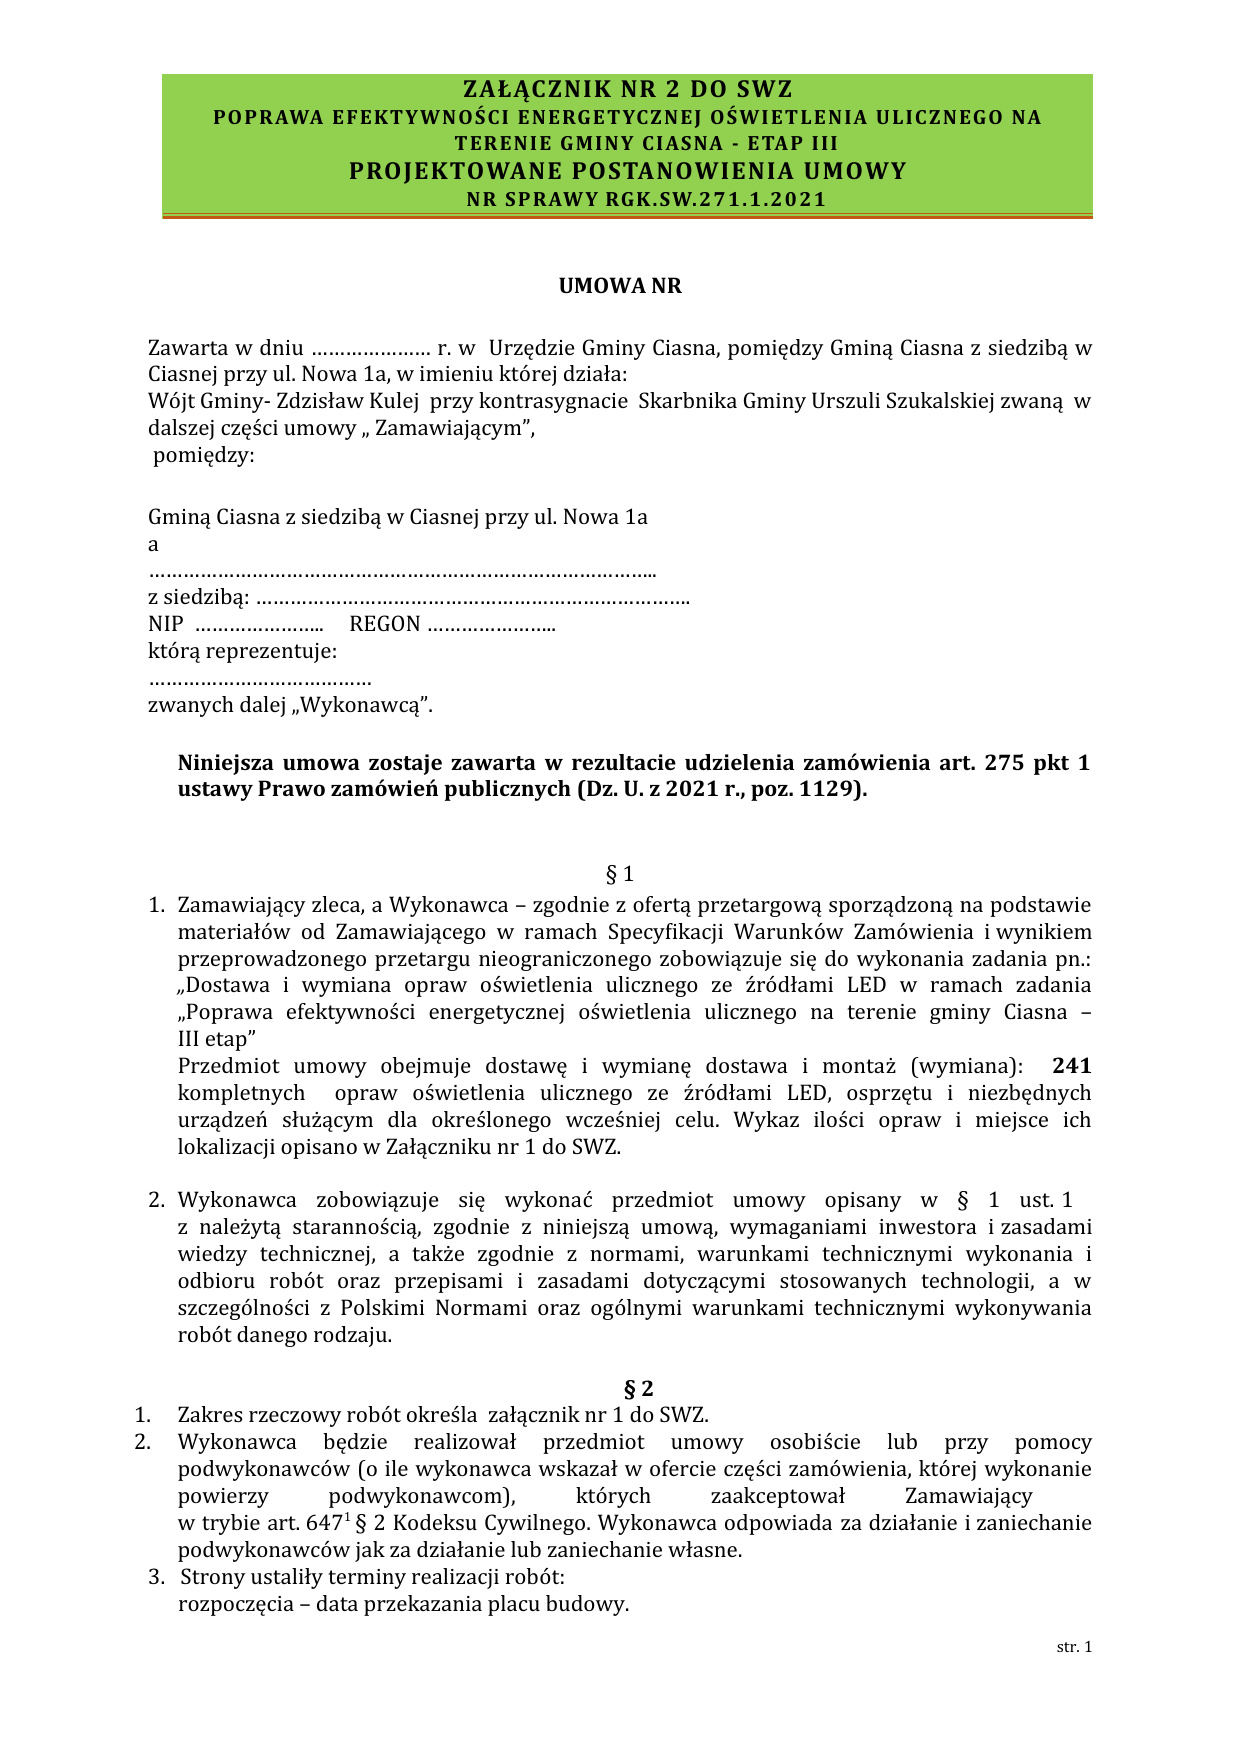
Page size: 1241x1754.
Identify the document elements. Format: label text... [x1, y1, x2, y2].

text z siedzibą: …………………………………………………………………. [148, 583, 1093, 610]
text rozpoczęcia – data przekazania placu budowy. [148, 1589, 1093, 1616]
text zwanych dalej „Wykonawcą”. [148, 690, 1093, 717]
text …………………………………………………………………………….. [148, 556, 1093, 583]
text UMOWA NR [148, 271, 1093, 298]
list § 2 [185, 1374, 1093, 1401]
list Zakres rzeczowy robót określa załącznik nr 1 do SWZ. [133, 1401, 1093, 1428]
text § 1 [148, 859, 1093, 886]
list Przedmiot umowy obejmuje dostawę i wymianę dostawa i montaż (wymiana): 241 kompletnych opraw oświetlenia ulicznego ze źródłami LED, osprzętu i niezbędnych urządzeń służącym dla określonego wcześniej celu. Wykaz ilości opraw i miejsce ich lokalizacji opisano w Załączniku nr 1 do SWZ. [148, 1052, 1093, 1159]
list Zamawiający zleca, a Wykonawca – zgodnie z ofertą przetargową sporządzoną na podstawie materiałów od Zamawiającego w ramach Specyfikacji Warunków Zamówienia i wynikiem przeprowadzonego przetargu nieograniczonego zobowiązuje się do wykonania zadania pn.: „Dostawa i wymiana opraw oświetlenia ulicznego ze źródłami LED w ramach zadania „Poprawa efektywności energetycznej oświetlenia ulicznego na terenie gminy Ciasna – III etap” [148, 890, 1093, 1052]
text którą reprezentuje: [148, 637, 1093, 663]
text ………………………………… [148, 663, 1093, 690]
text pomiędzy: [148, 441, 1093, 467]
list Wykonawca będzie realizował przedmiot umowy osobiście lub przy pomocy podwykonawców (o ile wykonawca wskazał w ofercie części zamówienia, której wykonanie powierzy podwykonawcom), których zaakceptował Zamawiający w trybie art. 6471 § 2 Kodeksu Cywilnego. Wykonawca odpowiada za działanie i zaniechanie podwykonawców jak za działanie lub zaniechanie własne. [133, 1428, 1093, 1562]
text NIP ………………….. REGON ………………….. [148, 610, 1093, 637]
list Wykonawca zobowiązuje się wykonać przedmiot umowy opisany w § 1 ust. 1 z należytą starannością, zgodnie z niniejszą umową, wymaganiami inwestora i zasadami wiedzy technicznej, a także zgodnie z normami, warunkami technicznymi wykonania i odbioru robót oraz przepisami i zasadami dotyczącymi stosowanych technologii, a w szczególności z Polskimi Normami oraz ogólnymi warunkami technicznymi wykonywania robót danego rodzaju. [148, 1186, 1093, 1347]
text Zawarta w dniu ………………… r. w Urzędzie Gminy Ciasna, pomiędzy Gminą Ciasna z siedzibą w Ciasnej przy ul. Nowa 1a, w imieniu której działa: [148, 333, 1093, 387]
text Wójt Gminy- Zdzisław Kulej przy kontrasygnacie Skarbnika Gminy Urszuli Szukalskiej zwaną w dalszej części umowy „ Zamawiającym”, [148, 387, 1093, 441]
text 3. Strony ustaliły terminy realizacji robót: [148, 1562, 1093, 1589]
text a [148, 529, 1093, 556]
text Niniejsza umowa zostaje zawarta w rezultacie udzielenia zamówienia art. 275 pkt 1 ustawy Prawo zamówień publicznych (Dz. U. z 2021 r., poz. 1129). [177, 748, 1093, 802]
text Gminą Ciasna z siedzibą w Ciasnej przy ul. Nowa 1a [148, 502, 1093, 529]
